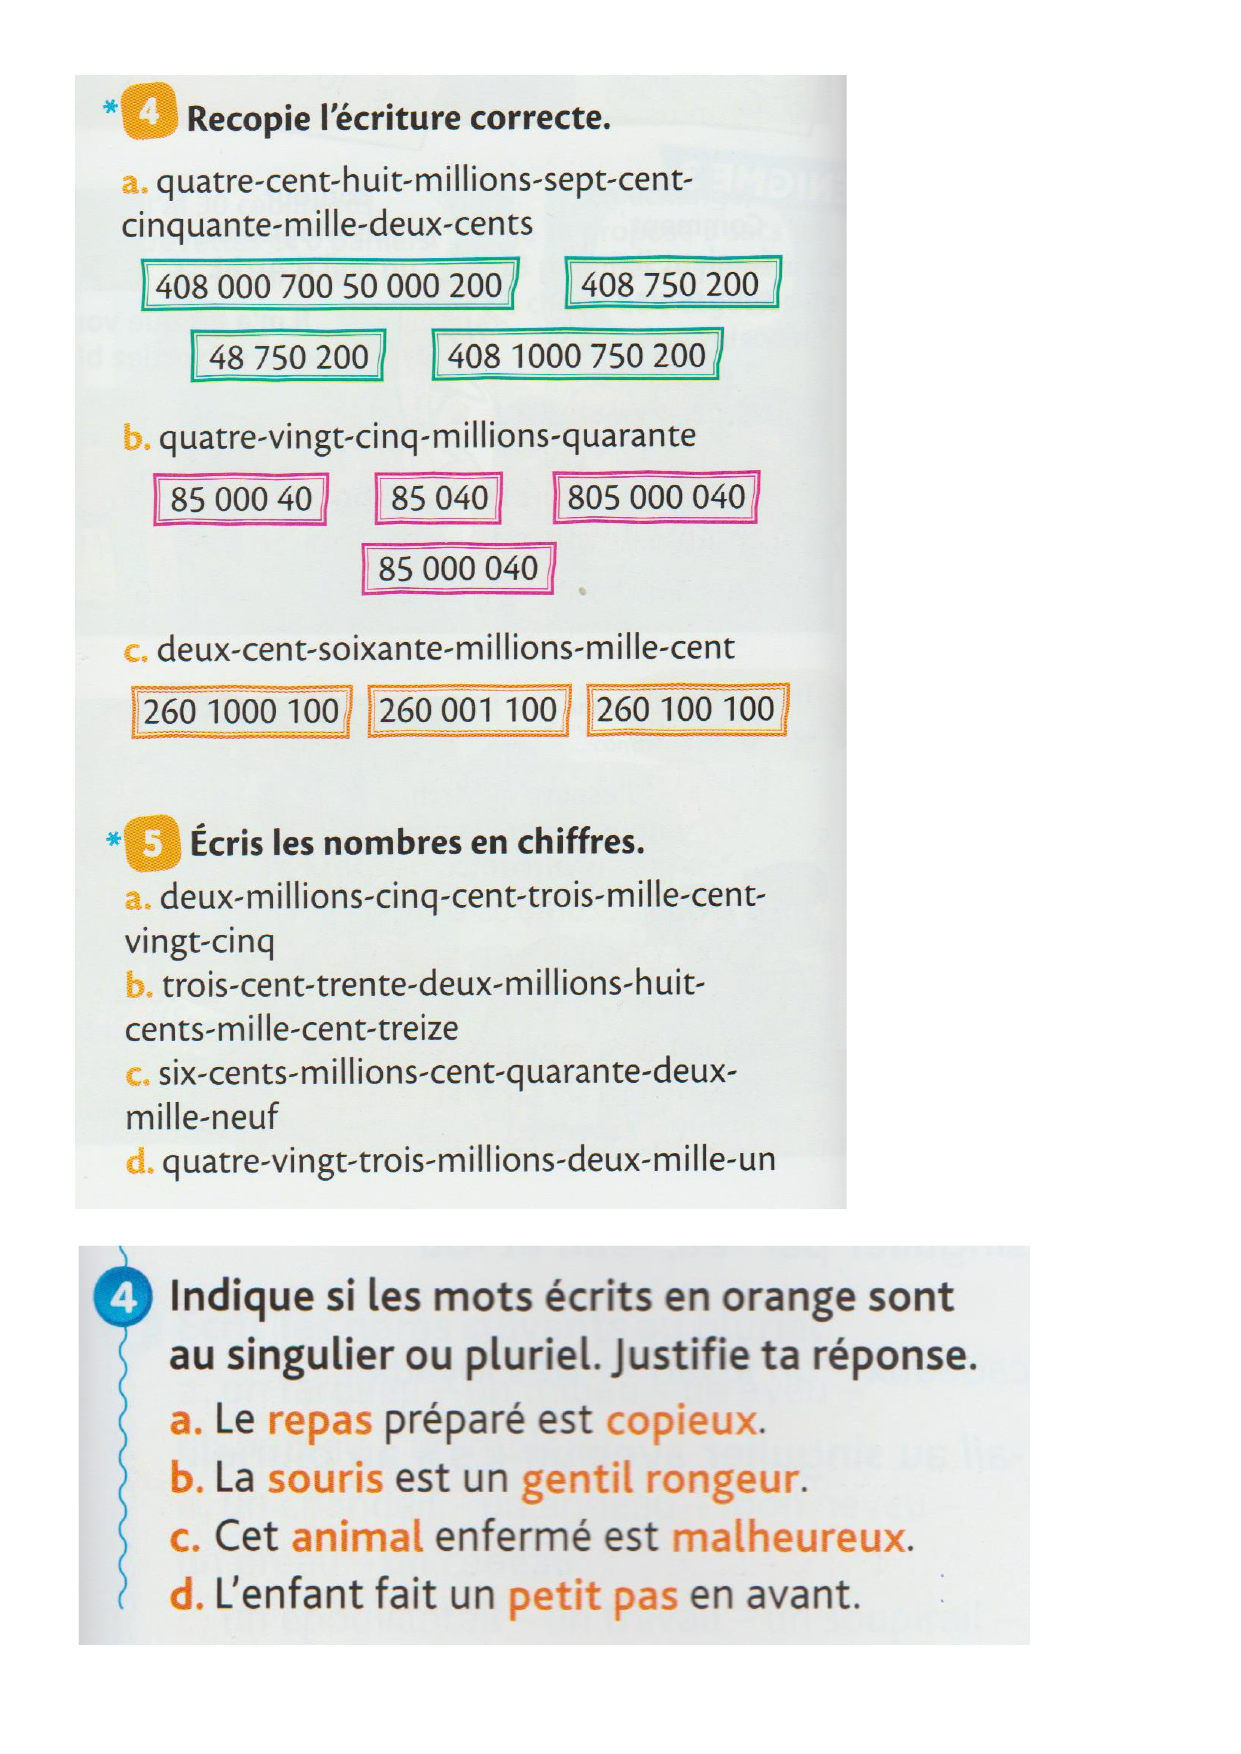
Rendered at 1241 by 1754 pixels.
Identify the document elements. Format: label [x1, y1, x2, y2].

picture [80, 1246, 1030, 1645]
picture [75, 75, 847, 1209]
